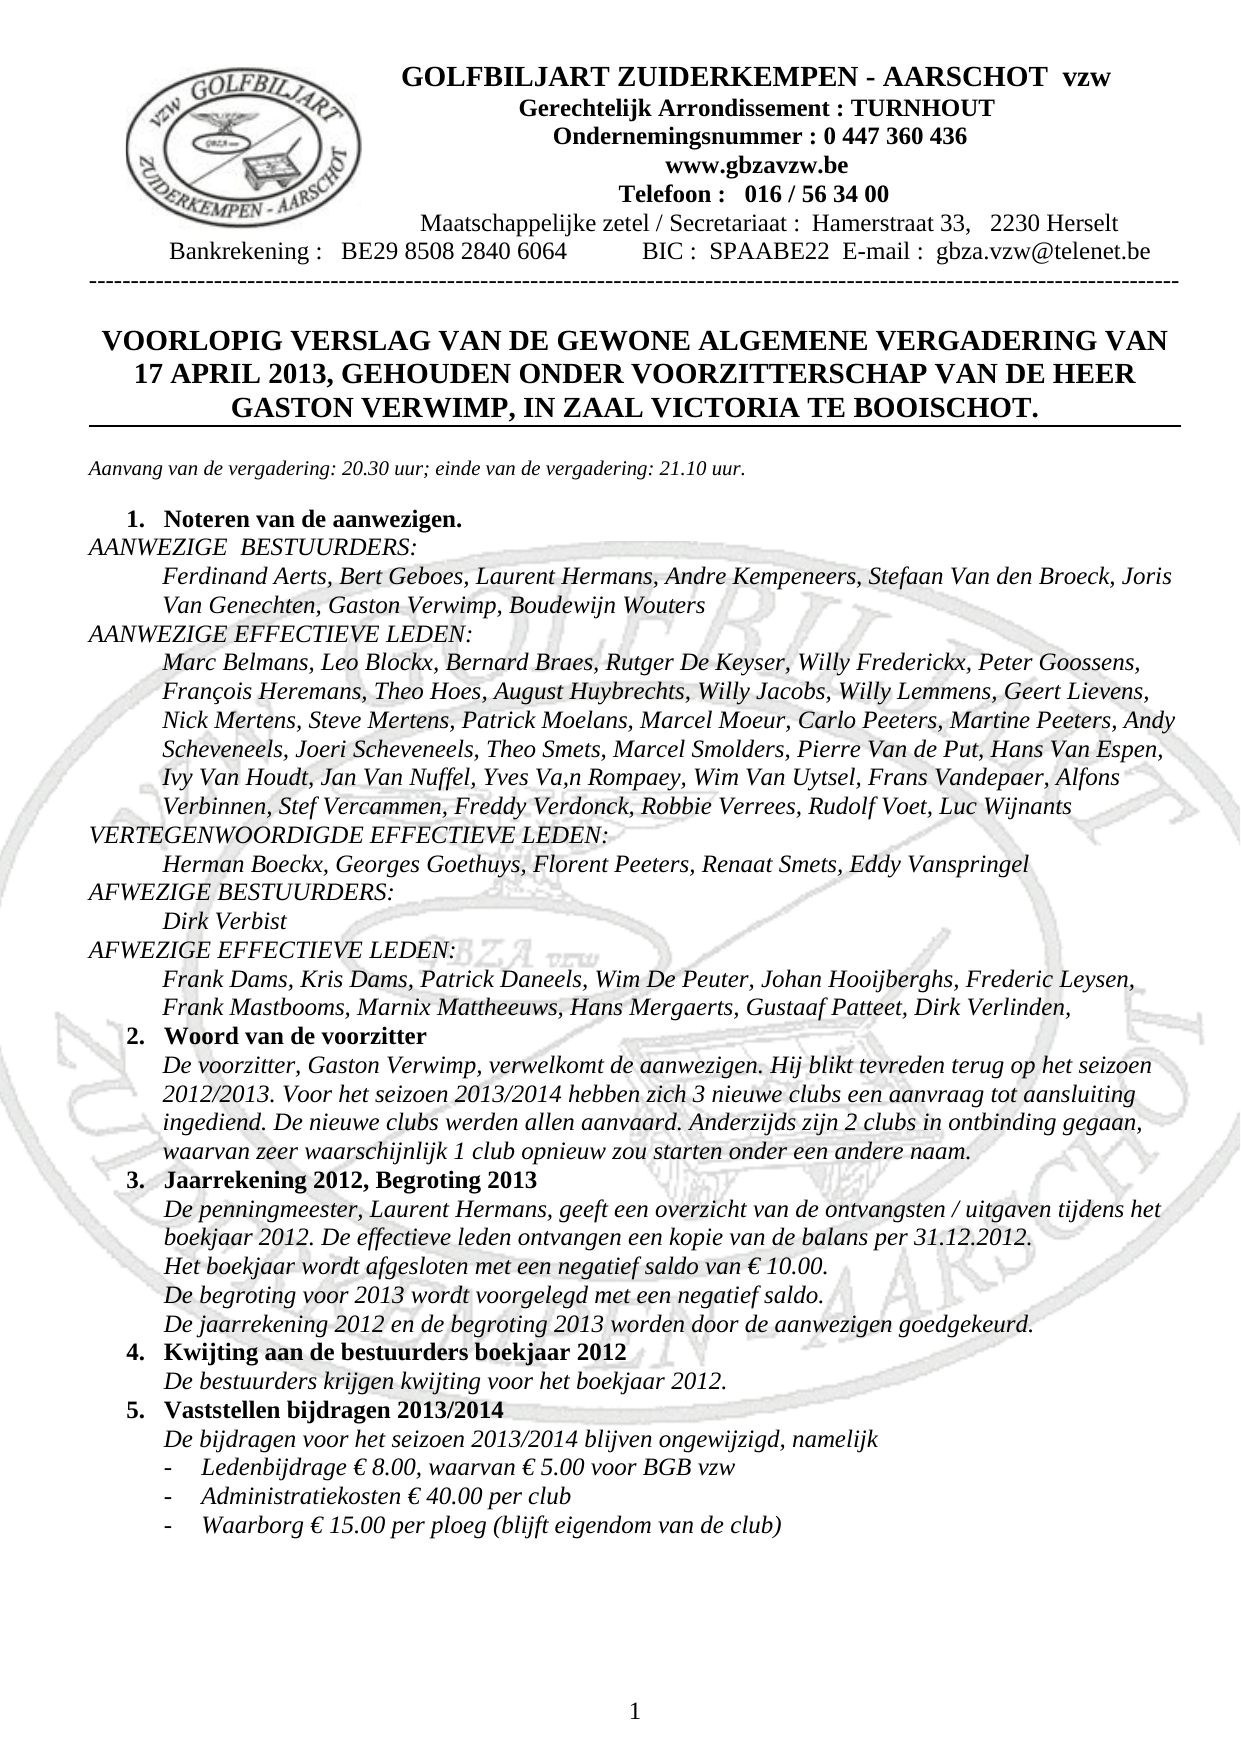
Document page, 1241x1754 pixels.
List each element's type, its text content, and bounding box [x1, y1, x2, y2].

text AANWEZIGE BESTUURDERS: [89, 532, 1181, 561]
text AANWEZIGE EFFECTIEVE LEDEN: [89, 619, 1181, 647]
list Kwijting aan de bestuurders boekjaar 2012 [126, 1337, 1181, 1366]
text Aanvang van de vergadering: 20.30 uur; einde van de vergadering: 21.10 uur. [89, 456, 1181, 480]
picture [125, 67, 362, 230]
list De jaarrekening 2012 en de begroting 2013 worden door de aanwezigen goedgekeurd. [164, 1309, 1181, 1337]
list De bestuurders krijgen kwijting voor het boekjaar 2012. [164, 1366, 1181, 1395]
list Waarborg € 15.00 per ploeg (blijft eigendom van de club) [164, 1510, 1181, 1539]
subtitle VOORLOPIG VERSLAG VAN DE GEWONE ALGEMENE VERGADERING VAN 17 APRIL 2013, GEHOUDEN ONDER VOORZITTERSCHAP VAN DE HEER GASTON VERWIMP, IN ZAAL VICTORIA TE BOOISCHOT. [89, 323, 1181, 425]
text De voorzitter, Gaston Verwimp, verwelkomt de aanwezigen. Hij blikt tevreden terug op het seizoen 2012/2013. Voor het seizoen 2013/2014 hebben zich 3 nieuwe clubs een aanvraag tot aansluiting ingediend. De nieuwe clubs werden allen aanvaard. Anderzijds zijn 2 clubs in ontbinding gegaan, waarvan zeer waarschijnlijk 1 club opnieuw zou starten onder een andere naam. [162, 1050, 1181, 1165]
list Ledenbijdrage € 8.00, waarvan € 5.00 voor BGB vzw [164, 1452, 1181, 1481]
list Vaststellen bijdragen 2013/2014 [126, 1395, 1181, 1424]
list De penningmeester, Laurent Hermans, geeft een overzicht van de ontvangsten / uitgaven tijdens het boekjaar 2012. De effectieve leden ontvangen een kopie van de balans per 31.12.2012. [164, 1194, 1181, 1251]
text Frank Dams, Kris Dams, Patrick Daneels, Wim De Peuter, Johan Hooijberghs, Frederic Leysen, Frank Mastbooms, Marnix Mattheeuws, Hans Mergaerts, Gustaaf Patteet, Dirk Verlinden, [162, 964, 1181, 1021]
text Herman Boeckx, Georges Goethuys, Florent Peeters, Renaat Smets, Eddy Vanspringel [89, 849, 1181, 877]
text Marc Belmans, Leo Blockx, Bernard Braes, Rutger De Keyser, Willy Frederickx, Peter Goossens, François Heremans, Theo Hoes, August Huybrechts, Willy Jacobs, Willy Lemmens, Geert Lievens, Nick Mertens, Steve Mertens, Patrick Moelans, Marcel Moeur, Carlo Peeters, Martine Peeters, Andy Scheveneels, Joeri Scheveneels, Theo Smets, Marcel Smolders, Pierre Van de Put, Hans Van Espen, Ivy Van Houdt, Jan Van Nuffel, Yves Va,n Rompaey, Wim Van Uytsel, Frans Vandepaer, Alfons Verbinnen, Stef Vercammen, Freddy Verdonck, Robbie Verrees, Rudolf Voet, Luc Wijnants [162, 647, 1181, 820]
list Woord van de voorzitter [126, 1021, 1181, 1050]
list De begroting voor 2013 wordt voorgelegd met een negatief saldo. [164, 1280, 1181, 1309]
list Noteren van de aanwezigen. [126, 504, 1181, 532]
text AFWEZIGE EFFECTIEVE LEDEN: [89, 935, 1181, 964]
text VERTEGENWOORDIGDE EFFECTIEVE LEDEN: [89, 820, 1181, 849]
text Dirk Verbist [89, 906, 1181, 935]
list Jaarrekening 2012, Begroting 2013 [126, 1165, 1181, 1194]
list Administratiekosten € 40.00 per club [164, 1481, 1181, 1510]
text AFWEZIGE BESTUURDERS: [89, 877, 1181, 906]
text Ferdinand Aerts, Bert Geboes, Laurent Hermans, Andre Kempeneers, Stefaan Van den Broeck, Joris Van Genechten, Gaston Verwimp, Boudewijn Wouters [162, 561, 1181, 619]
list Het boekjaar wordt afgesloten met een negatief saldo van € 10.00. [164, 1251, 1181, 1280]
list De bijdragen voor het seizoen 2013/2014 blijven ongewijzigd, namelijk [164, 1424, 1181, 1452]
